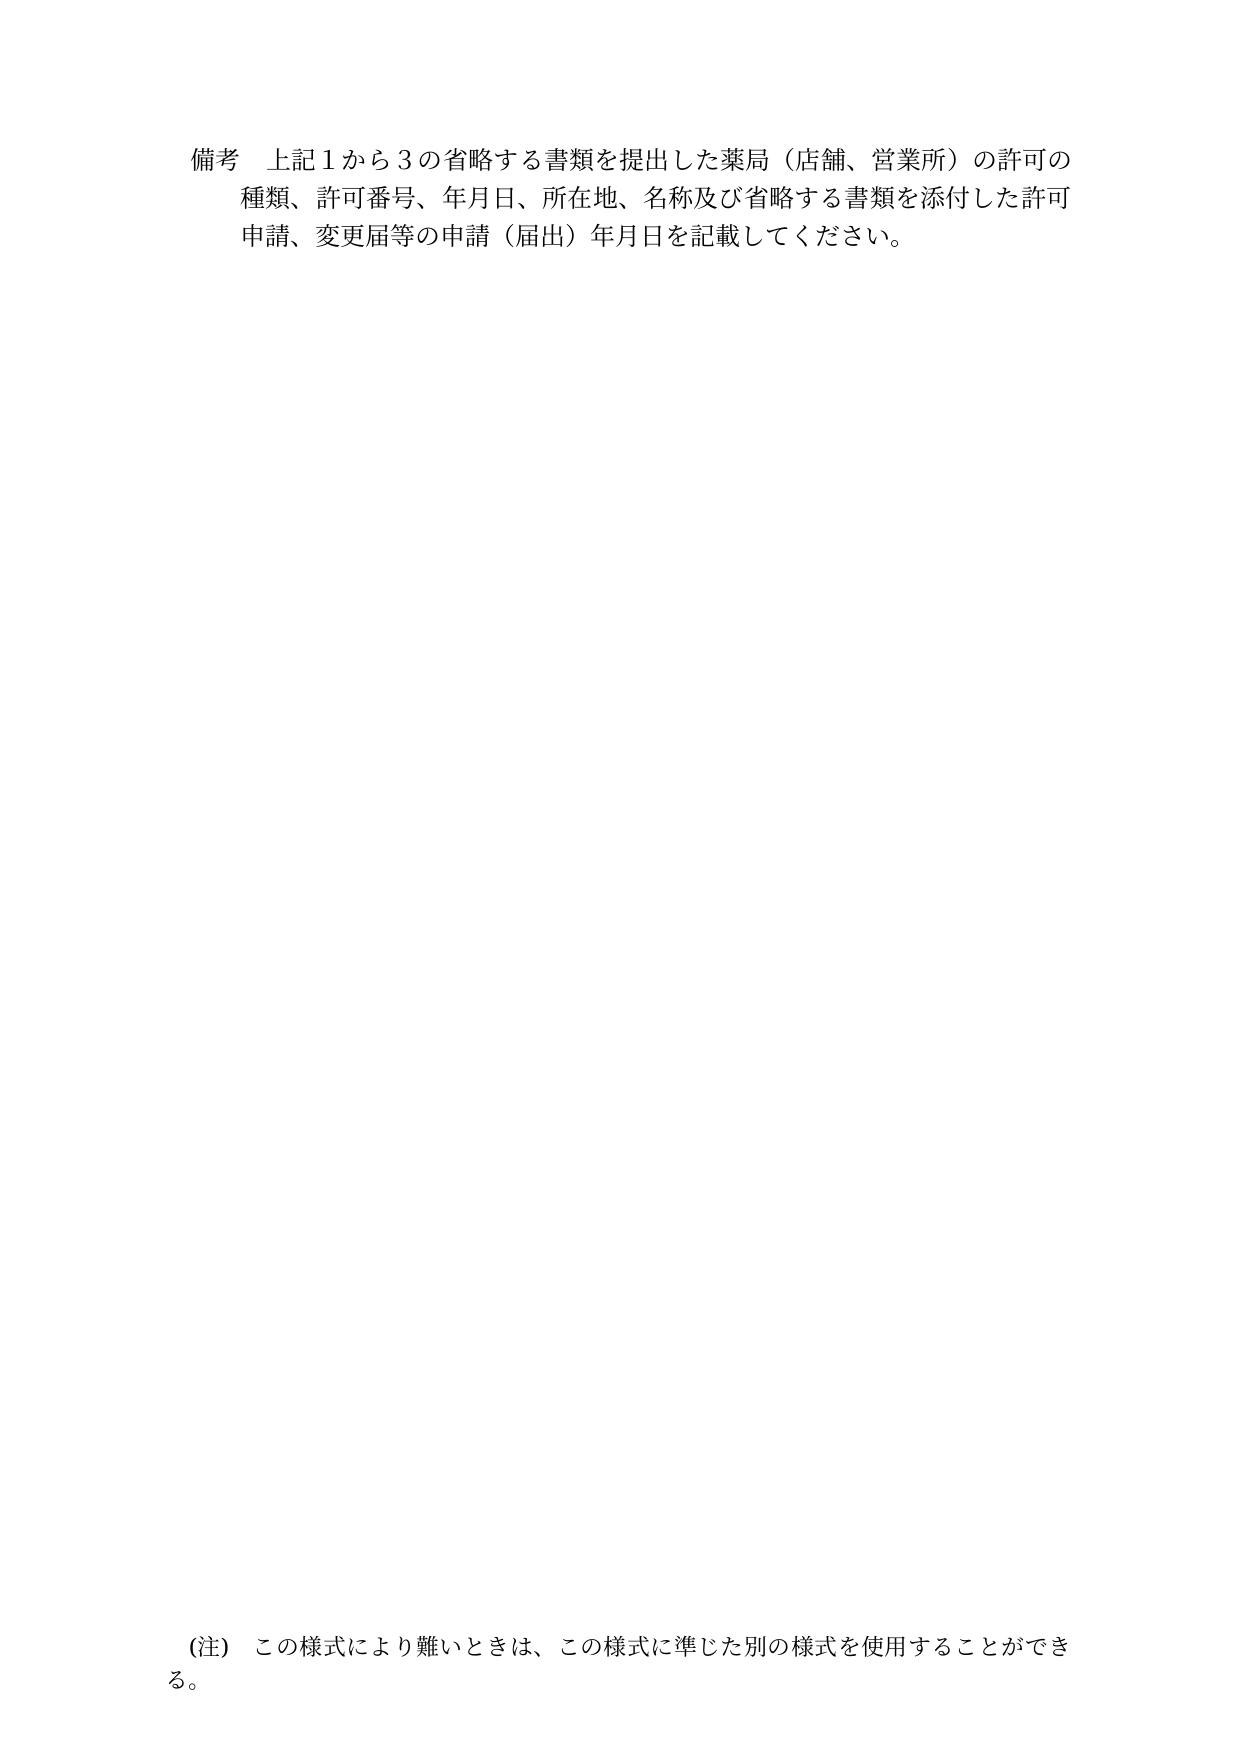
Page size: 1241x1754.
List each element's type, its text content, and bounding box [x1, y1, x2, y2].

text 備考 上記１から３の省略する書類を提出した薬局（店舗、営業所）の許可の種類、許可番号、年月日、所在地、名称及び省略する書類を添付した許可申請、変更届等の申請（届出）年月日を記載してください。 [165, 140, 1075, 254]
